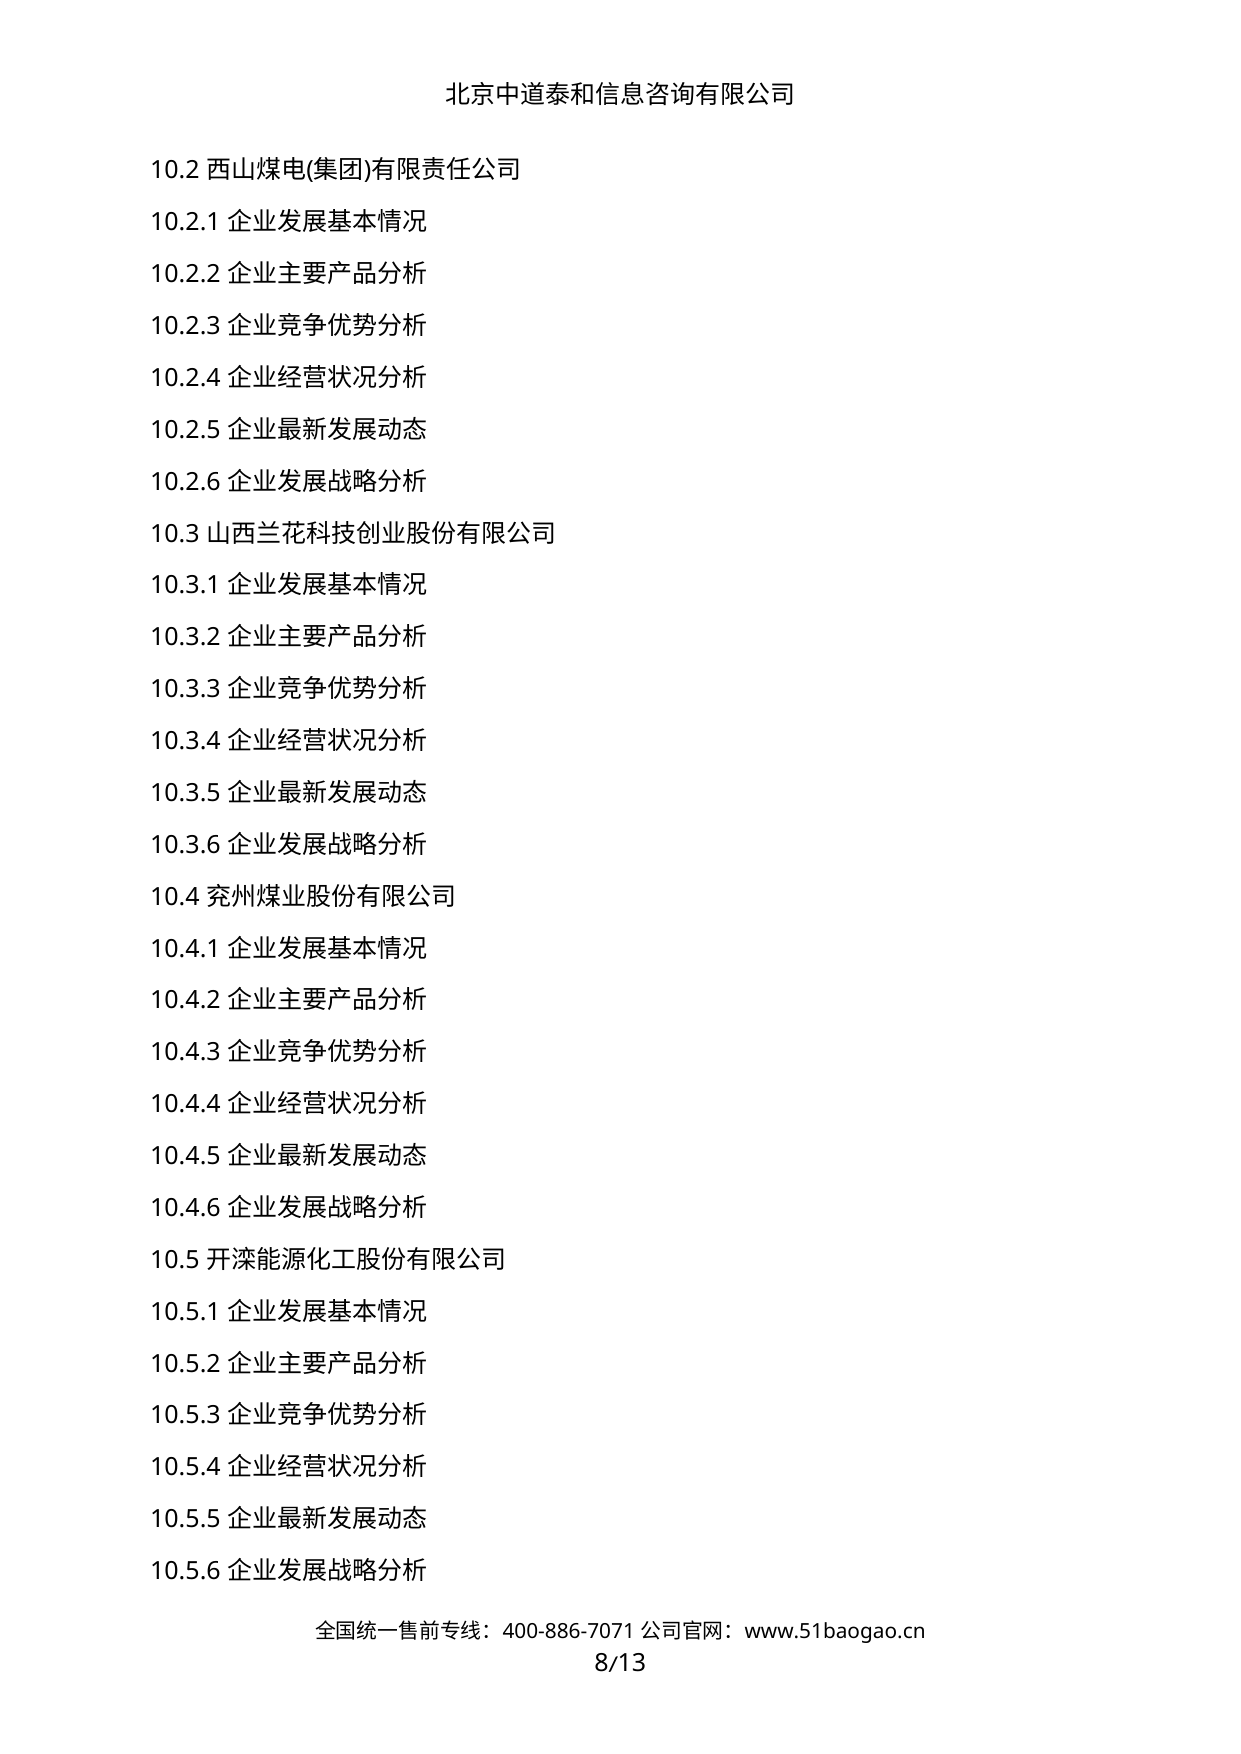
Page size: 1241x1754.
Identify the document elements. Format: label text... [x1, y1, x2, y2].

text 10.2.6 企业发展战略分析 [150, 461, 1090, 497]
text 10.5.5 企业最新发展动态 [150, 1499, 1090, 1535]
text 10.5.1 企业发展基本情况 [150, 1291, 1090, 1327]
text 10.5.4 企业经营状况分析 [150, 1447, 1090, 1483]
text 10.4.2 企业主要产品分析 [150, 980, 1090, 1016]
text 10.2.2 企业主要产品分析 [150, 254, 1090, 290]
text 10.4.1 企业发展基本情况 [150, 928, 1090, 964]
text 10.2.1 企业发展基本情况 [150, 202, 1090, 238]
text 10.4.6 企业发展战略分析 [150, 1187, 1090, 1224]
text 10.5.2 企业主要产品分析 [150, 1343, 1090, 1379]
text 10.3.6 企业发展战略分析 [150, 824, 1090, 861]
text 10.2.5 企业最新发展动态 [150, 409, 1090, 446]
text 10.5.6 企业发展战略分析 [150, 1551, 1090, 1587]
text 10.5.3 企业竞争优势分析 [150, 1395, 1090, 1431]
text 10.3.3 企业竞争优势分析 [150, 669, 1090, 705]
text 10.3 山西兰花科技创业股份有限公司 [150, 513, 1090, 549]
text 10.3.1 企业发展基本情况 [150, 565, 1090, 601]
text 10.2.3 企业竞争优势分析 [150, 306, 1090, 342]
text 10.3.4 企业经营状况分析 [150, 721, 1090, 757]
text 10.3.2 企业主要产品分析 [150, 617, 1090, 653]
text 10.3.5 企业最新发展动态 [150, 772, 1090, 809]
text 10.4.3 企业竞争优势分析 [150, 1032, 1090, 1068]
text 10.4.5 企业最新发展动态 [150, 1136, 1090, 1172]
text 10.2 西山煤电(集团)有限责任公司 [150, 150, 1090, 186]
text 10.4.4 企业经营状况分析 [150, 1084, 1090, 1120]
text 10.4 兖州煤业股份有限公司 [150, 876, 1090, 912]
text 10.5 开滦能源化工股份有限公司 [150, 1239, 1090, 1276]
text 10.2.4 企业经营状况分析 [150, 357, 1090, 394]
